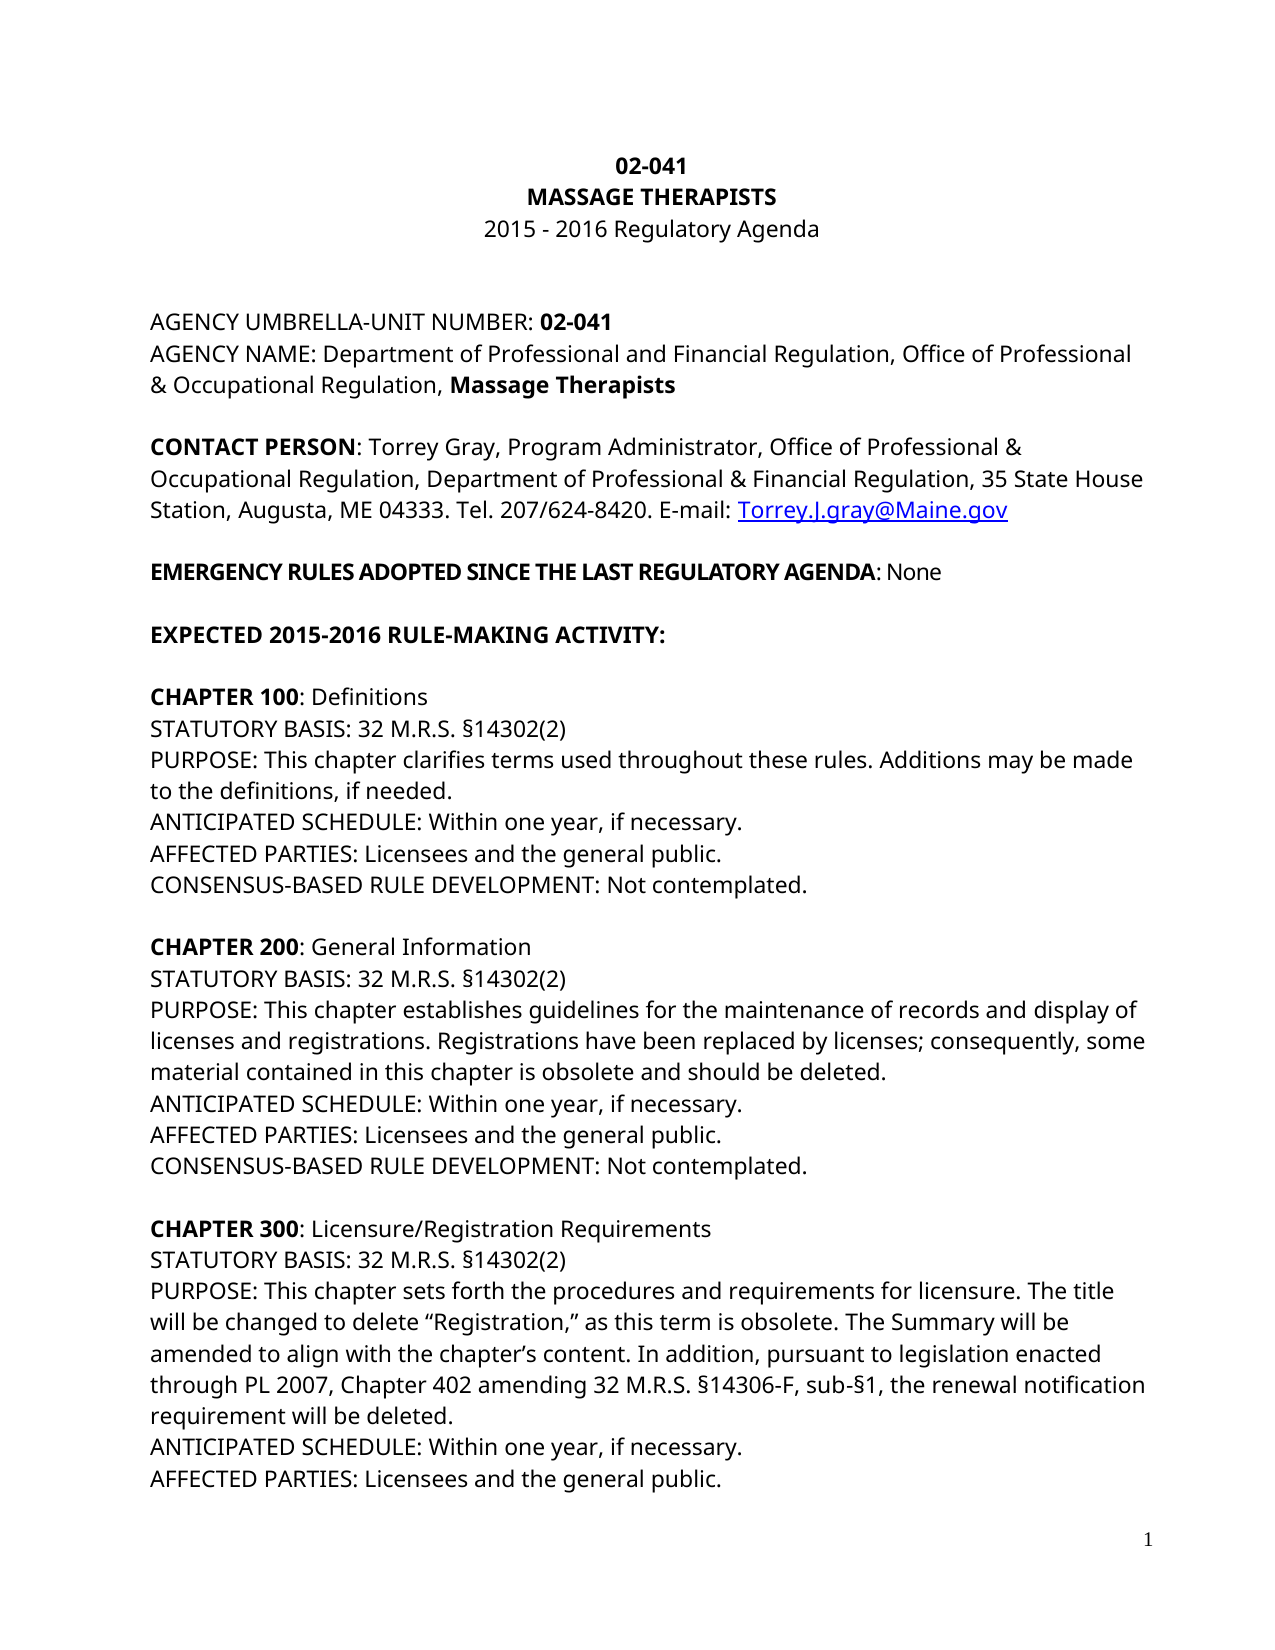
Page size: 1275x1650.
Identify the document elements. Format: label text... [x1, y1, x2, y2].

text STATUTORY BASIS: 32 M.R.S. §14302(2) [150, 1244, 1153, 1275]
text MASSAGE THERAPISTS [150, 181, 1153, 212]
text STATUTORY BASIS: 32 M.R.S. §14302(2) [150, 962, 1153, 994]
text CONTACT PERSON: Torrey Gray, Program Administrator, Office of Professional & Occupational Regulation, Department of Professional & Financial Regulation, 35 State House Station, Augusta, ME 04333. Tel. 207/624-8420. E-mail: Torrey.J.gray@Maine.gov [150, 431, 1153, 525]
text AFFECTED PARTIES: Licensees and the general public. [150, 1462, 1153, 1494]
text 2015 - 2016 Regulatory Agenda [150, 212, 1153, 244]
text ANTICIPATED SCHEDULE: Within one year, if necessary. [150, 1431, 1153, 1462]
text CHAPTER 300: Licensure/Registration Requirements [150, 1212, 1153, 1244]
text AGENCY NAME: Department of Professional and Financial Regulation, Office of Professional & Occupational Regulation, Massage Therapists [150, 337, 1153, 400]
text PURPOSE: This chapter establishes guidelines for the maintenance of records and display of licenses and registrations. Registrations have been replaced by licenses; consequently, some material contained in this chapter is obsolete and should be deleted. [150, 994, 1153, 1087]
text EXPECTED 2015-2016 RULE-MAKING ACTIVITY: [150, 619, 1153, 650]
text AFFECTED PARTIES: Licensees and the general public. [150, 1119, 1153, 1150]
text AFFECTED PARTIES: Licensees and the general public. [150, 837, 1153, 869]
text ANTICIPATED SCHEDULE: Within one year, if necessary. [150, 806, 1153, 837]
text CHAPTER 200: General Information [150, 931, 1153, 962]
text AGENCY UMBRELLA-UNIT NUMBER: 02-041 [150, 306, 1153, 337]
text ANTICIPATED SCHEDULE: Within one year, if necessary. [150, 1087, 1153, 1119]
text CHAPTER 100: Definitions [150, 681, 1153, 712]
text PURPOSE: This chapter clarifies terms used throughout these rules. Additions may be made to the definitions, if needed. [150, 744, 1153, 806]
text PURPOSE: This chapter sets forth the procedures and requirements for licensure. The title will be changed to delete “Registration,” as this term is obsolete. The Summary will be amended to align with the chapter’s content. In addition, pursuant to legislation enacted through PL 2007, Chapter 402 amending 32 M.R.S. §14306-F, sub-§1, the renewal notification requirement will be deleted. [150, 1275, 1153, 1431]
text CONSENSUS-BASED RULE DEVELOPMENT: Not contemplated. [150, 869, 1153, 900]
text 02-041 [150, 150, 1153, 181]
text STATUTORY BASIS: 32 M.R.S. §14302(2) [150, 712, 1153, 744]
text EMERGENCY RULES ADOPTED SINCE THE LAST REGULATORY AGENDA: None [150, 556, 1153, 587]
text CONSENSUS-BASED RULE DEVELOPMENT: Not contemplated. [150, 1150, 1153, 1181]
